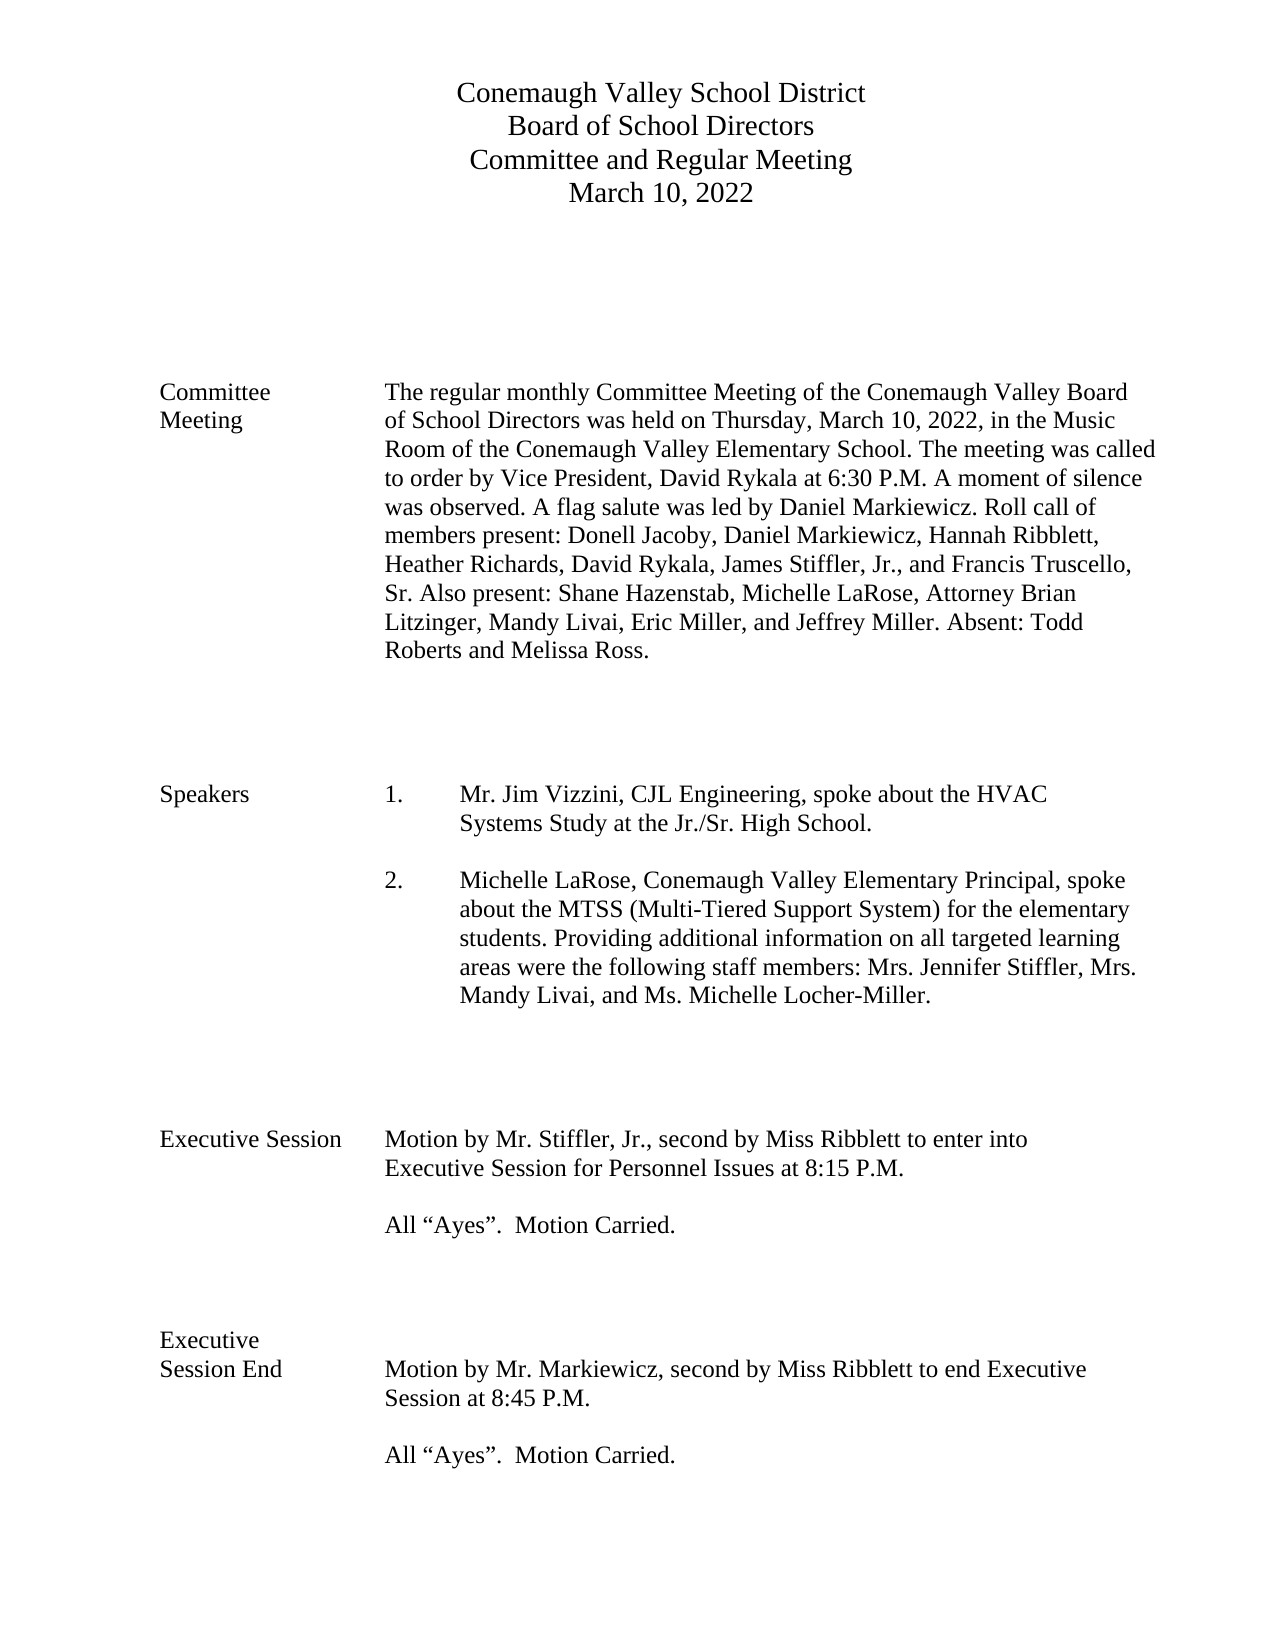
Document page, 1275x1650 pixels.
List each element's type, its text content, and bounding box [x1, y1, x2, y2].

text Executive Session Motion by Mr. Stiffler, Jr., second by Miss Ribblett to enter into [159, 1124, 1162, 1153]
text Board of School Directors [159, 108, 1162, 142]
text about the MTSS (Multi-Tiered Support System) for the elementary [159, 894, 1162, 923]
text Committee and Regular Meeting [159, 142, 1162, 176]
text students. Providing additional information on all targeted learning [159, 923, 1162, 952]
text Conemaugh Valley School District [159, 75, 1162, 108]
text Meeting of School Directors was held on Thursday, March 10, 2022, in the Music Room of the Conemaugh Valley Elementary School. The meeting was called to order by Vice President, David Rykala at 6:30 P.M. A moment of silence was observed. A flag salute was led by Daniel Markiewicz. Roll call of members present: Donell Jacoby, Daniel Markiewicz, Hannah Ribblett, Heather Richards, David Rykala, James Stiffler, Jr., and Francis Truscello, Sr. Also present: Shane Hazenstab, Michelle LaRose, Attorney Brian Litzinger, Mandy Livai, Eric Miller, and Jeffrey Miller. Absent: Todd Roberts and Melissa Ross. [159, 406, 1162, 664]
text Systems Study at the Jr./Sr. High School. [384, 808, 1162, 837]
text areas were the following staff members: Mrs. Jennifer Stiffler, Mrs. Mandy Livai, and Ms. Michelle Locher-Miller. [459, 952, 1162, 1009]
text All “Ayes”. Motion Carried. [159, 1441, 1162, 1469]
text March 10, 2022 [159, 176, 1162, 209]
text 2. Michelle LaRose, Conemaugh Valley Elementary Principal, spoke [159, 866, 1162, 894]
text All “Ayes”. Motion Carried. [159, 1211, 1162, 1239]
text Executive Session for Personnel Issues at 8:15 P.M. [309, 1153, 1162, 1182]
text Speakers 1. Mr. Jim Vizzini, CJL Engineering, spoke about the HVAC [159, 779, 1162, 808]
text Committee The regular monthly Committee Meeting of the Conemaugh Valley Board [159, 377, 1162, 406]
text Executive [159, 1326, 1162, 1354]
text Session End Motion by Mr. Markiewicz, second by Miss Ribblett to end Executive Session at 8:45 P.M. [159, 1354, 1162, 1412]
